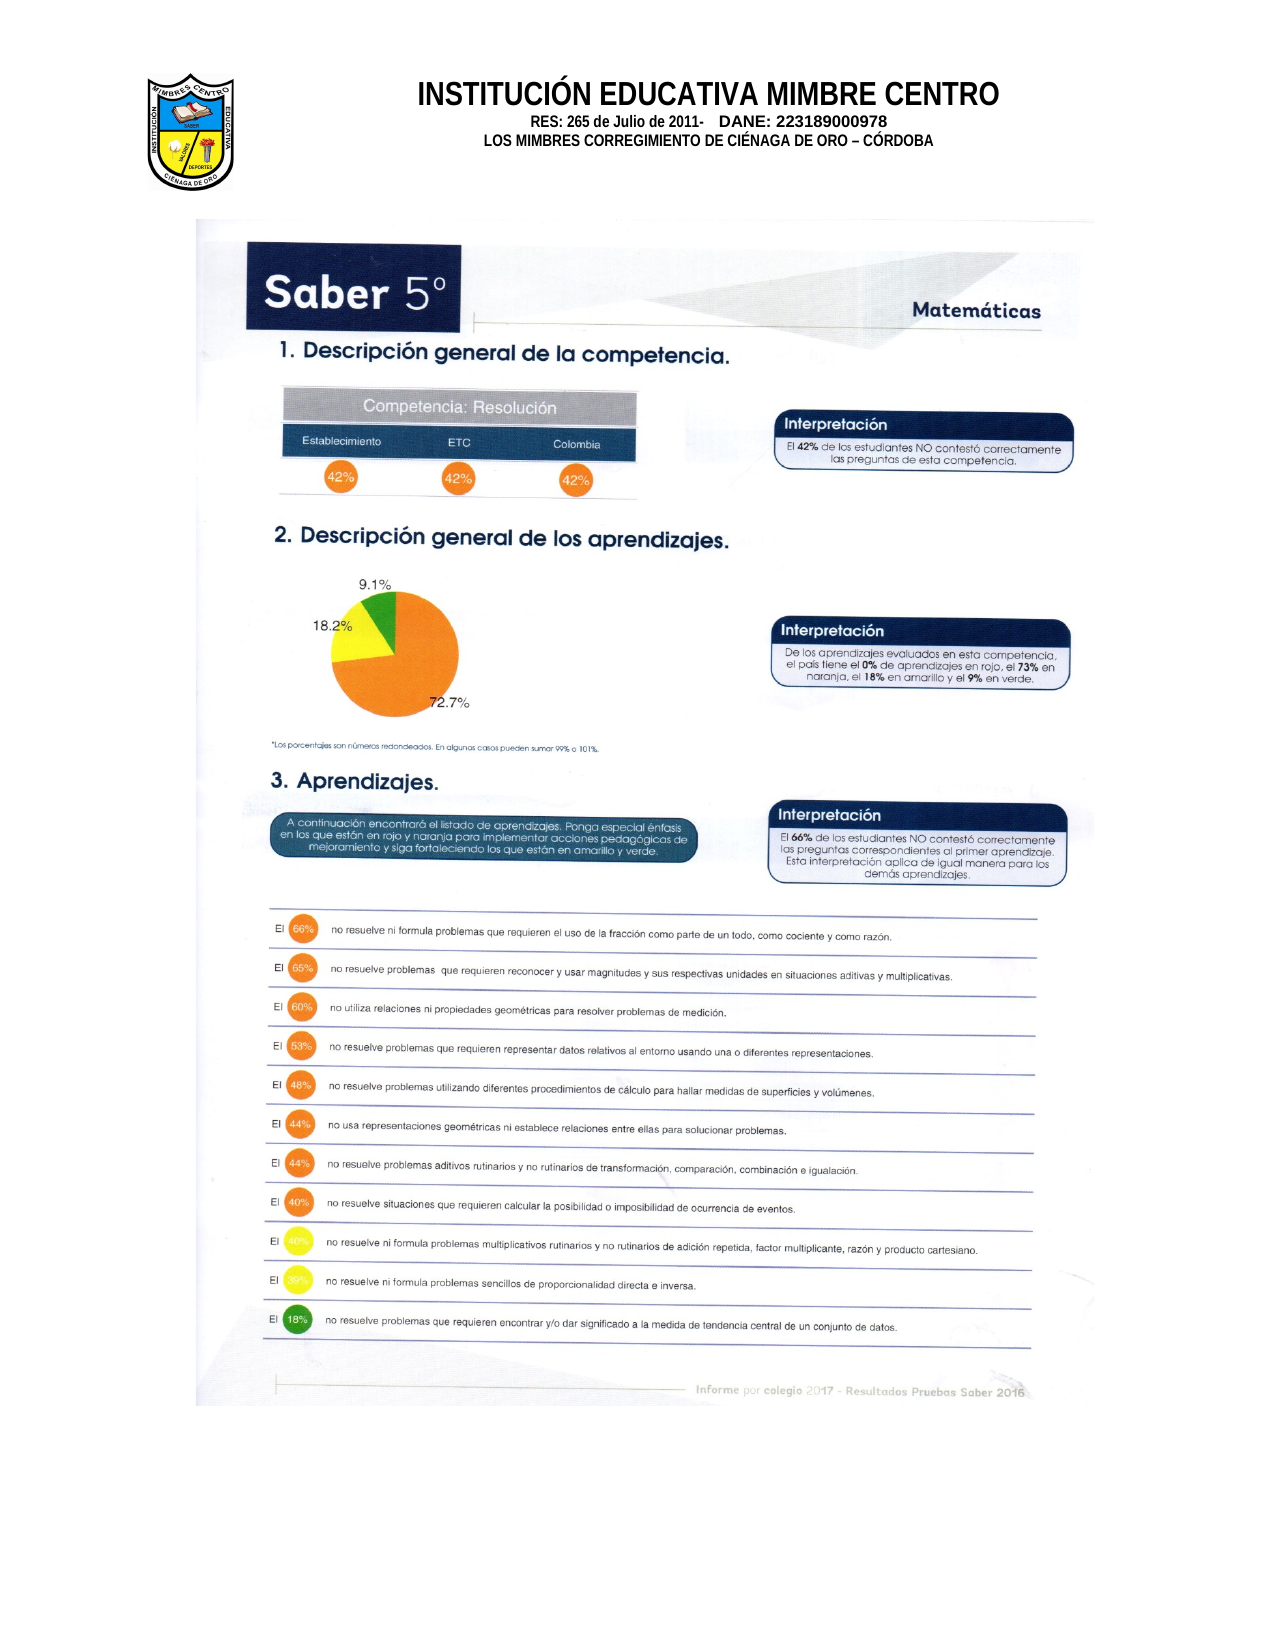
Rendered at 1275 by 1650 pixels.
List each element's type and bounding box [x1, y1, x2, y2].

picture [195, 219, 1095, 1406]
picture [147, 73, 234, 191]
